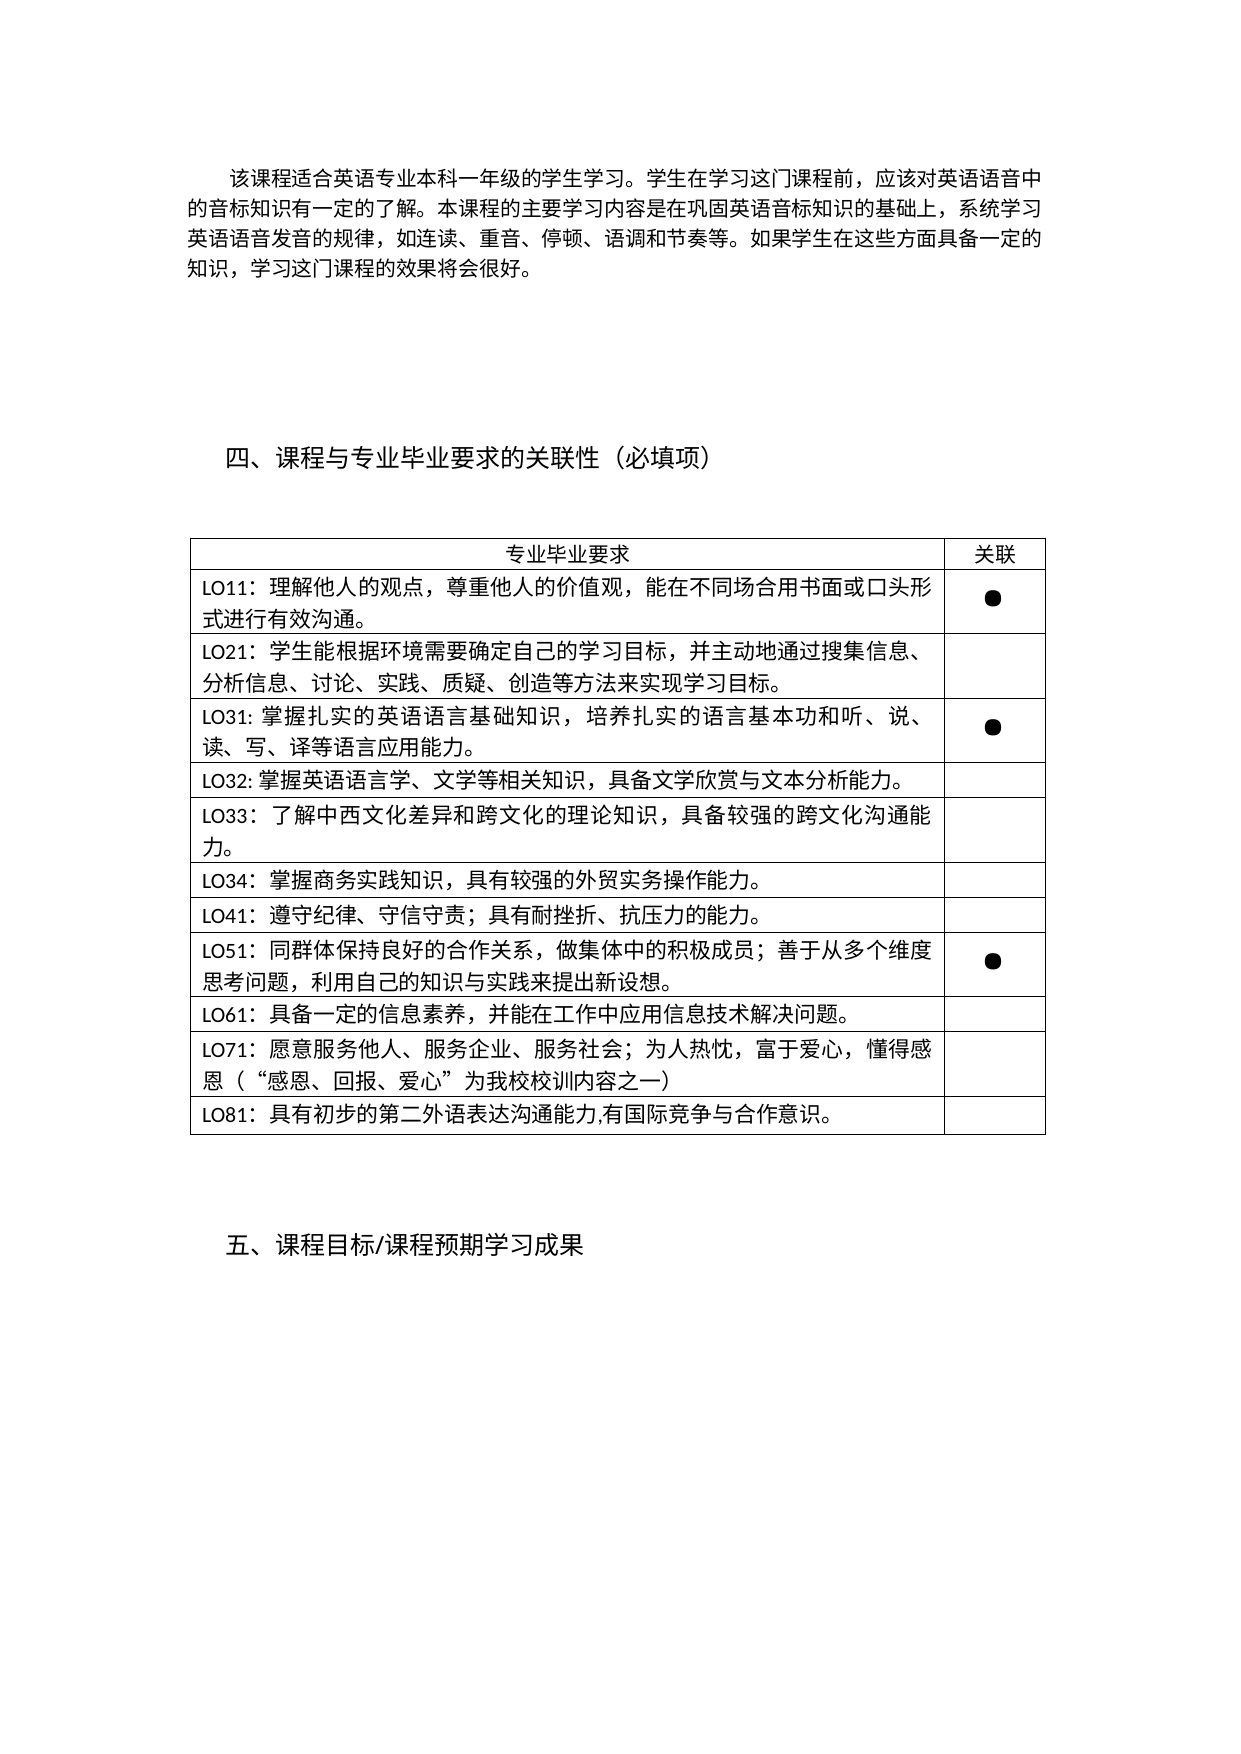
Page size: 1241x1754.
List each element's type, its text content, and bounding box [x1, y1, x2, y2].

table_cell LO31: 掌握扎实的英语语言基础知识，培养扎实的语言基本功和听、说、读、写、译等语言应用能力。 [191, 699, 944, 762]
table_cell [945, 699, 1045, 762]
table_cell [945, 933, 1045, 996]
table_cell [945, 634, 1045, 698]
text 该课程适合英语专业本科一年级的学生学习。学生在学习这门课程前，应该对英语语音中的音标知识有一定的了解。本课程的主要学习内容是在巩固英语音标知识的基础上，系统学习英语语音发音的规律，如连读、重音、停顿、语调和节奏等。如果学生在这些方面具备一定的知识，学习这门课程的效果将会很好。 [187, 162, 1053, 283]
text 四、课程与专业毕业要求的关联性（必填项） [187, 424, 1053, 489]
text 五、课程目标/课程预期学习成果 [187, 1211, 1053, 1276]
table_cell [945, 1097, 1045, 1133]
table_cell LO33：了解中西文化差异和跨文化的理论知识，具备较强的跨文化沟通能力。 [191, 798, 944, 862]
table_cell [945, 898, 1045, 932]
table_cell LO81：具有初步的第二外语表达沟通能力,有国际竞争与合作意识。 [191, 1097, 944, 1133]
table_cell [945, 763, 1045, 797]
table_cell LO32: 掌握英语语言学、文学等相关知识，具备文学欣赏与文本分析能力。 [191, 763, 944, 797]
table_header 专业毕业要求 [191, 539, 944, 569]
table_cell [945, 1032, 1045, 1096]
table_cell [945, 997, 1045, 1031]
table_cell [945, 863, 1045, 897]
table_cell LO71：愿意服务他人、服务企业、服务社会；为人热忱，富于爱心，懂得感恩（“感恩、回报、爱心”为我校校训内容之一） [191, 1032, 944, 1096]
table_header 关联 [945, 539, 1045, 569]
table_cell [945, 798, 1045, 862]
table_cell LO61：具备一定的信息素养，并能在工作中应用信息技术解决问题。 [191, 997, 944, 1031]
table_cell LO21：学生能根据环境需要确定自己的学习目标，并主动地通过搜集信息、分析信息、讨论、实践、质疑、创造等方法来实现学习目标。 [191, 634, 944, 698]
table_cell LO51：同群体保持良好的合作关系，做集体中的积极成员；善于从多个维度思考问题，利用自己的知识与实践来提出新设想。 [191, 933, 944, 996]
table_cell [945, 570, 1045, 633]
table_cell LO11：理解他人的观点，尊重他人的价值观，能在不同场合用书面或口头形式进行有效沟通。 [191, 570, 944, 633]
table_cell LO41：遵守纪律、守信守责；具有耐挫折、抗压力的能力。 [191, 898, 944, 932]
table_cell LO34：掌握商务实践知识，具有较强的外贸实务操作能力。 [191, 863, 944, 897]
